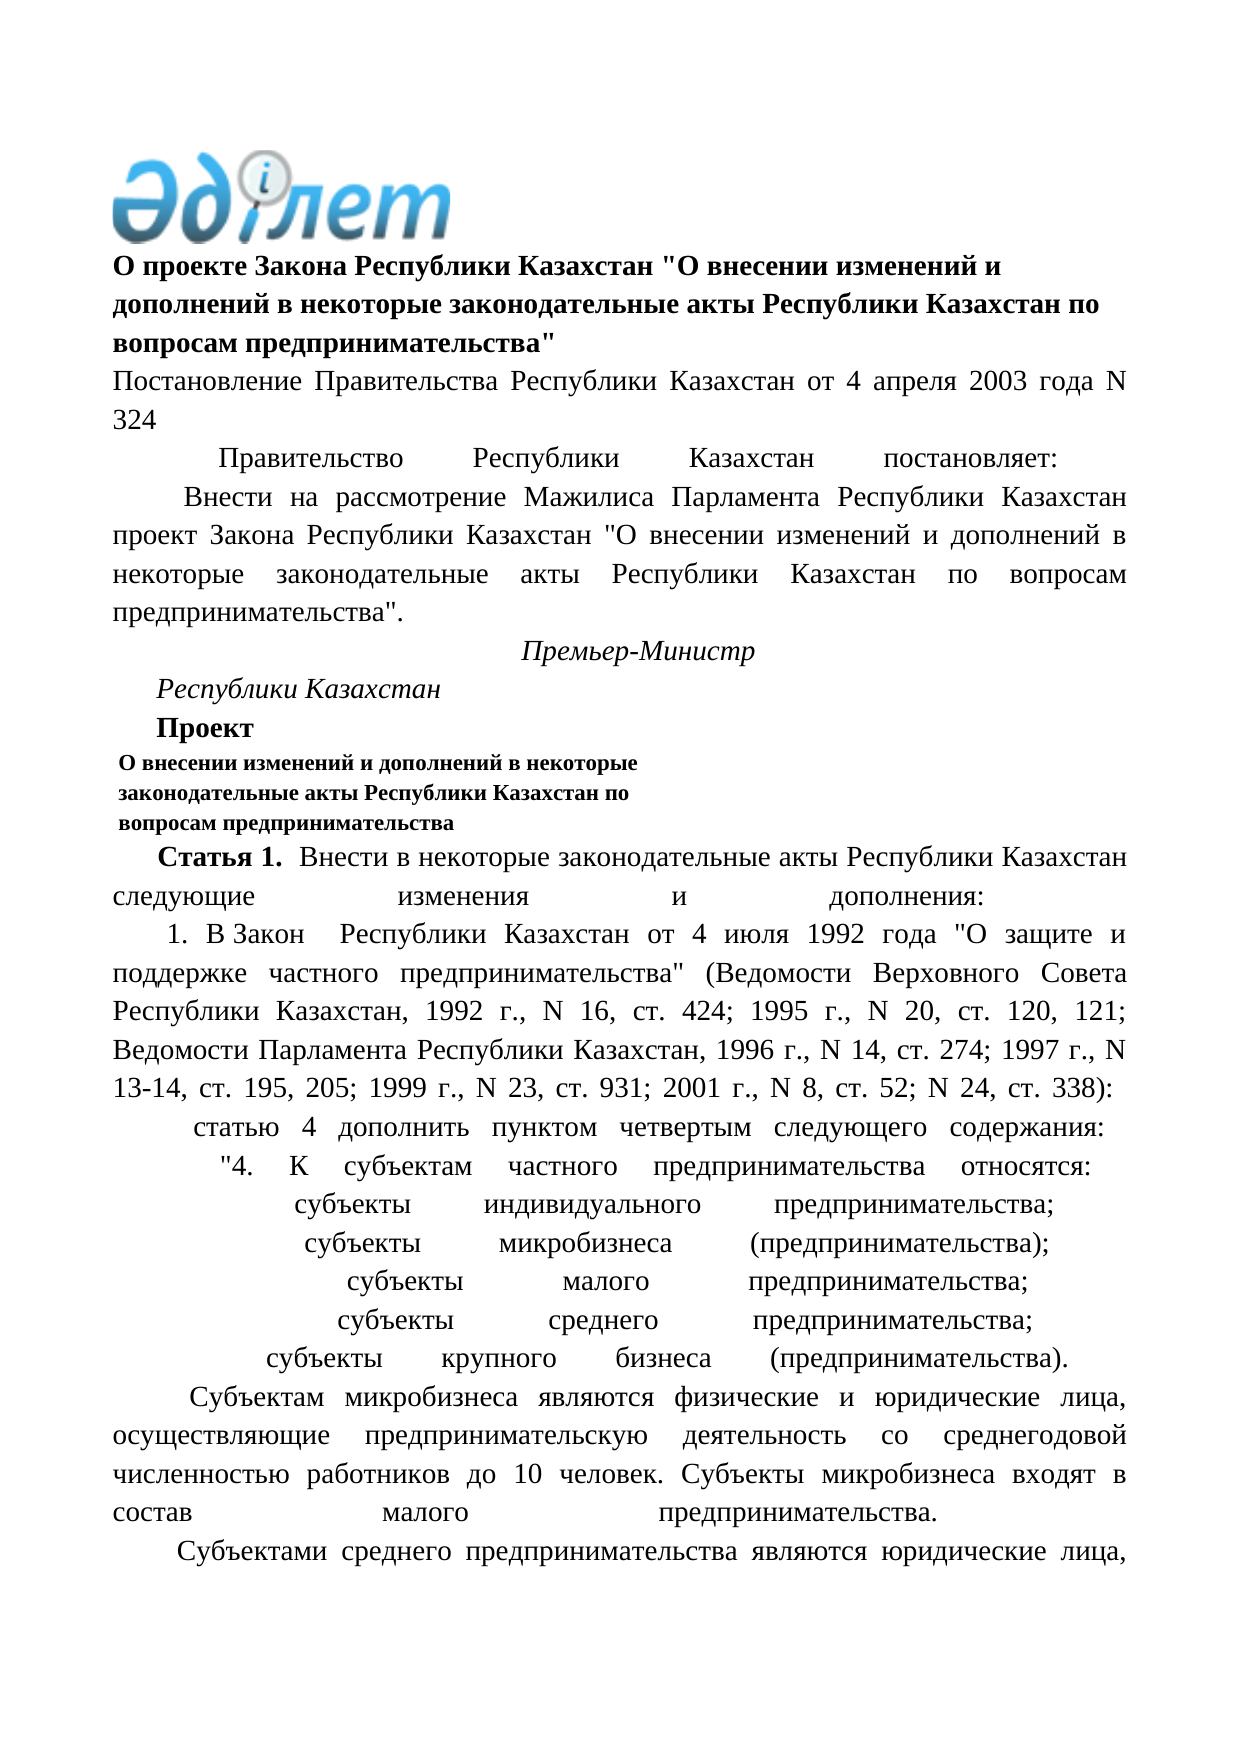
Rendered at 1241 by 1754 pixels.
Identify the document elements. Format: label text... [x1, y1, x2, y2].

text Проект [112, 710, 1128, 744]
text Правительство Республики Казахстан постановляет: Внести на рассмотрение Мажилиса Парламента Республики Казахстан проект Закона Республики Казахстан "О внесении изменений и дополнений в некоторые законодательные акты Республики Казахстан по вопросам предпринимательства". [112, 440, 1128, 628]
text О проекте Закона Республики Казахстан "О внесении изменений и дополнений в некоторые законодательные акты Республики Казахстан по вопросам предпринимательства" [112, 248, 1128, 358]
text Премьер-Министр Республики Казахстан [112, 633, 1128, 705]
text Постановление Правительства Республики Казахстан от 4 апреля 2003 года N 324 [112, 363, 1128, 435]
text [112, 839, 1128, 1567]
text О внесении изменений и дополнений в некоторые законодательные акты Республики Казахстан по вопросам предпринимательства [112, 749, 1128, 835]
picture [112, 150, 451, 244]
